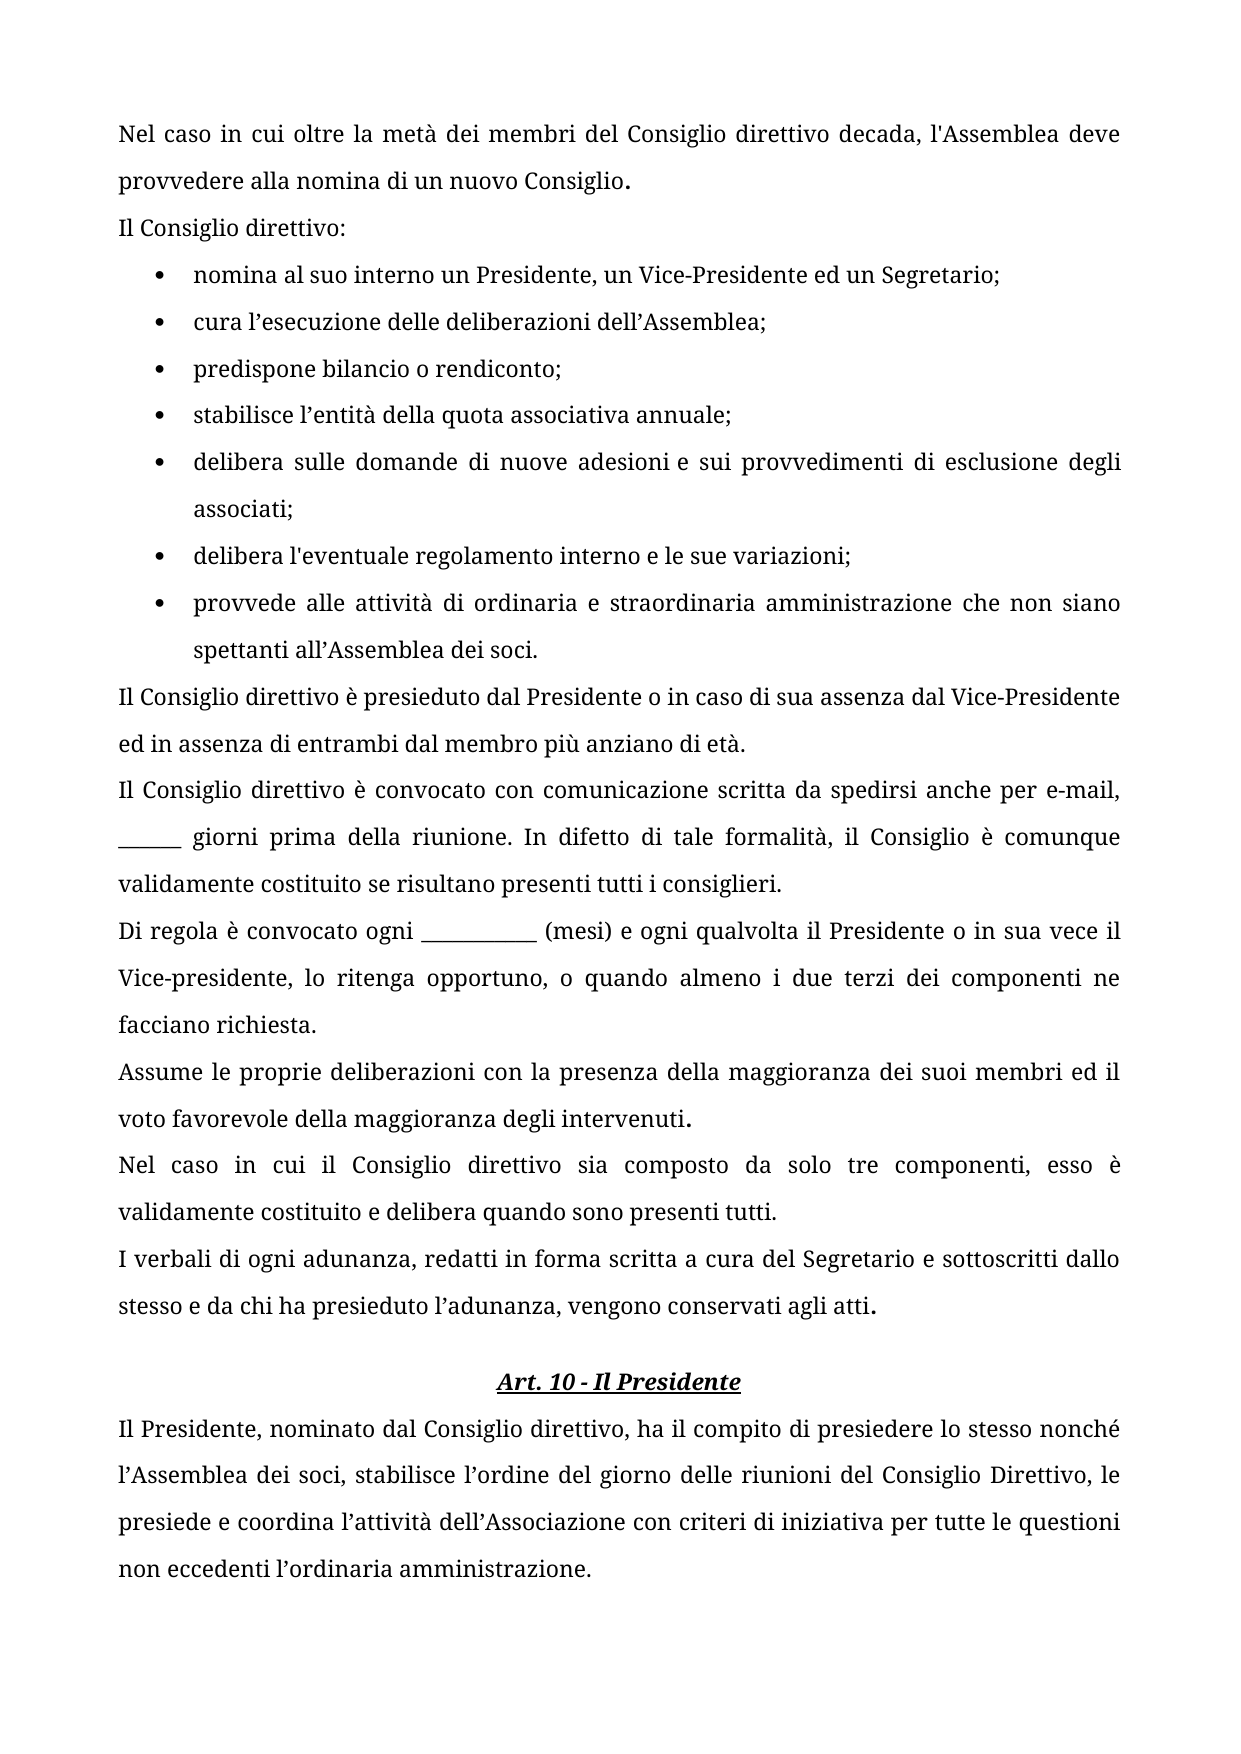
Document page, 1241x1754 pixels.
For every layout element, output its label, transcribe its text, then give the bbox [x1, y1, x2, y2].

text Il Consiglio direttivo è presieduto dal Presidente o in caso di sua assenza dal Vice-Presidente ed in assenza di entrambi dal membro più anziano di età. [118, 962, 1122, 1040]
text Il Consiglio direttivo: [118, 493, 1122, 524]
list nomina al suo interno un Presidente, un Vice-Presidente ed un Segretario; [156, 540, 1122, 571]
text Assume le proprie deliberazioni con la presenza della maggioranza dei suoi membri ed il voto favorevole della maggioranza degli intervenuti. [118, 1337, 1122, 1415]
text Di regola è convocato ogni ___________ (mesi) e ogni qualvolta il Presidente o in sua vece il Vice-presidente, lo ritenga opportuno, o quando almeno i due terzi dei componenti ne facciano richiesta. [118, 1196, 1122, 1321]
list delibera l'eventuale regolamento interno e le sue variazioni; [156, 821, 1122, 852]
text Il Consiglio direttivo è convocato con comunicazione scritta da spedirsi anche per e-mail, ______ giorni prima della riunione. In difetto di tale formalità, il Consiglio è comunque validamente costituito se risultano presenti tutti i consiglieri. [118, 1056, 1122, 1181]
list stabilisce l’entità della quota associativa annuale; [156, 681, 1122, 712]
list predispone bilancio o rendiconto; [156, 634, 1122, 665]
list provvede alle attività di ordinaria e straordinaria amministrazione che non siano spettanti all’Assemblea dei soci. [156, 868, 1122, 946]
text Nel caso in cui oltre la metà dei membri del Consiglio direttivo decada, l'Assemblea deve provvedere alla nomina di un nuovo Consiglio. [118, 399, 1122, 477]
text Nel caso in cui, per dimissioni o altre cause, uno dei componenti il Consiglio direttivo decada dall’incarico, l’Assemblea degli associati provvede alla sostituzione nella seduta immediatamente successiva; oppure il Consiglio direttivo può provvedere alla sua sostituzione, nominando il primo tra i non eletti, salvo ratifica da parte dell’Assemblea degli associati immediatamente successiva, che rimane in carica fino allo scadere dell’intero Consiglio. [118, 118, 1122, 384]
text I verbali di ogni adunanza, redatti in forma scritta a cura del Segretario e sottoscritti dallo stesso e da chi ha presieduto l’adunanza, vengono conservati agli atti. [118, 1524, 1122, 1602]
list cura l’esecuzione delle deliberazioni dell’Assemblea; [156, 587, 1122, 618]
text Nel caso in cui il Consiglio direttivo sia composto da solo tre componenti, esso è validamente costituito e delibera quando sono presenti tutti. [118, 1431, 1122, 1509]
list delibera sulle domande di nuove adesioni e sui provvedimenti di esclusione degli associati; [156, 727, 1122, 806]
